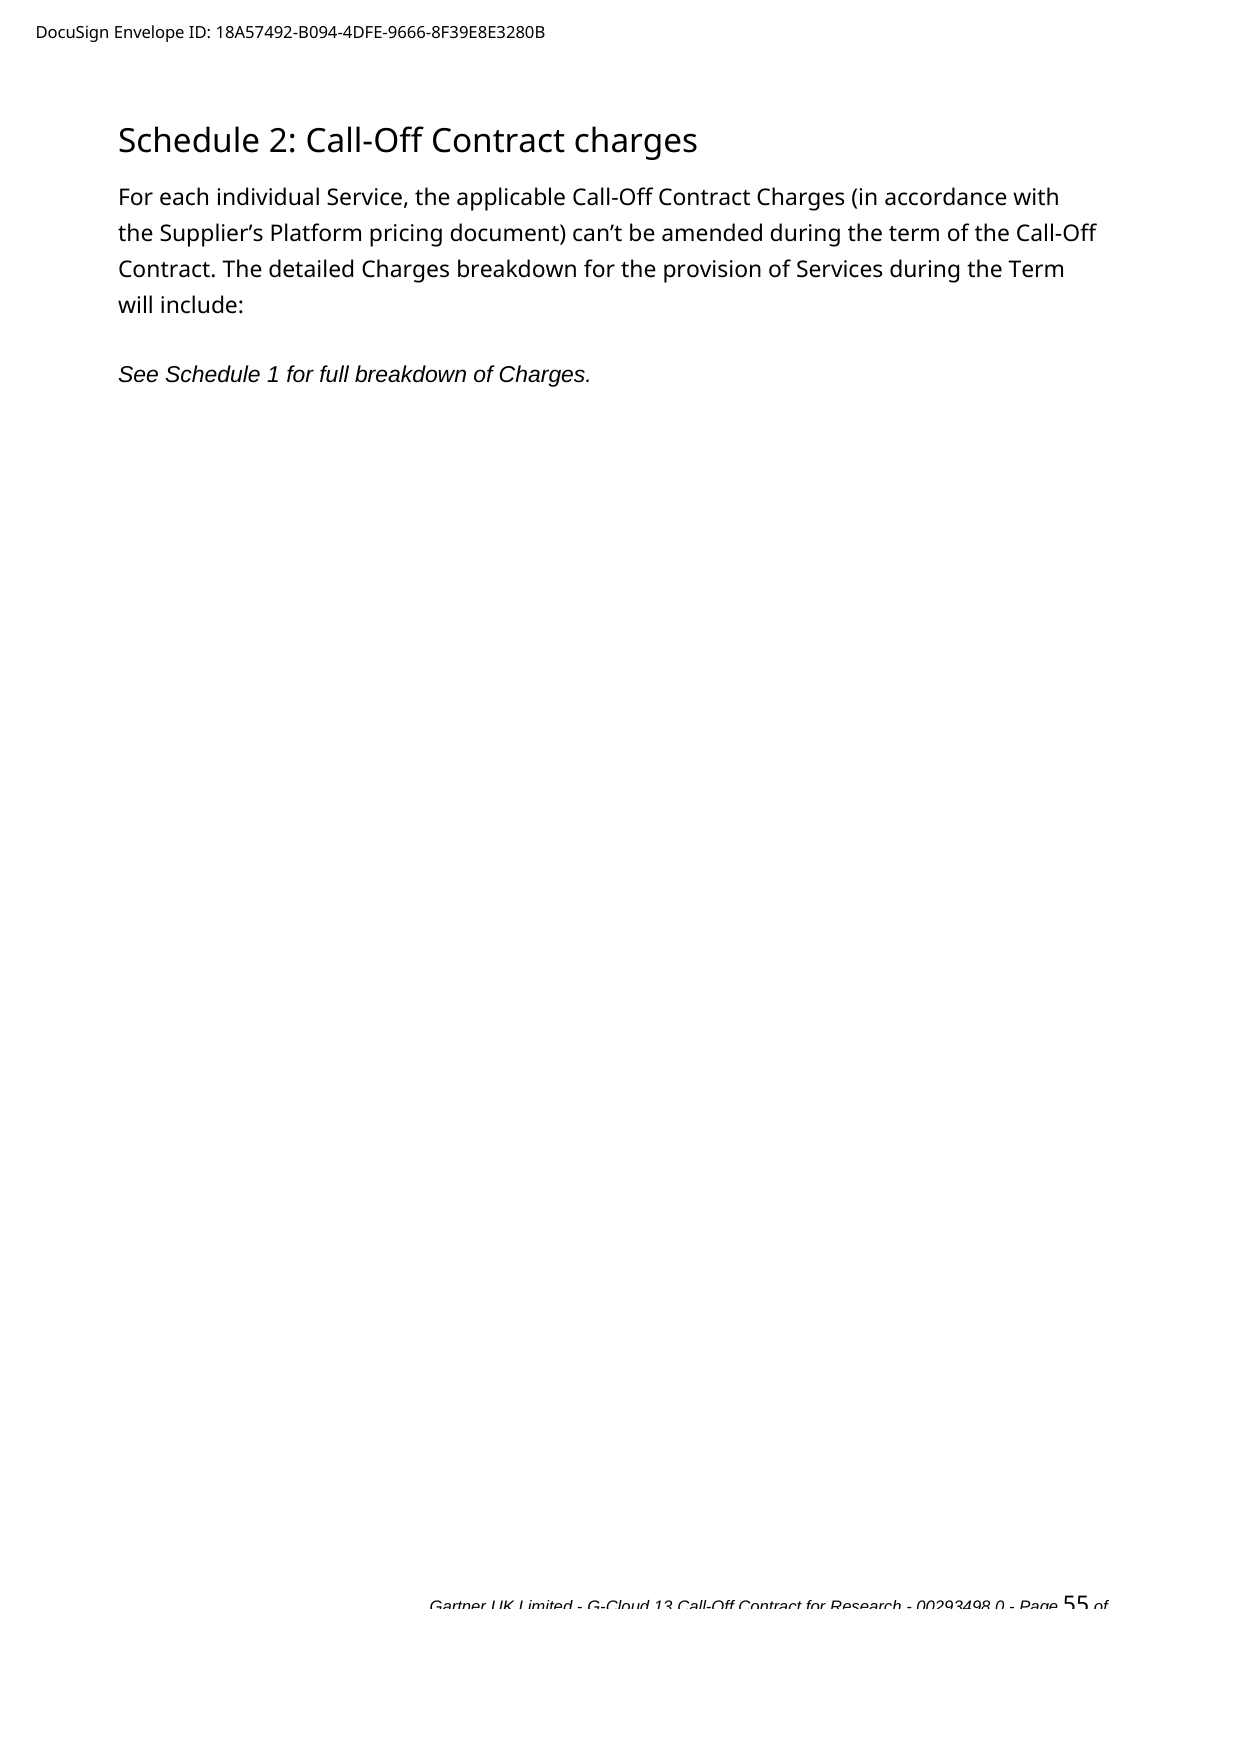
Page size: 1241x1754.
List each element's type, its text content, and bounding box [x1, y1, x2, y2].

text See Schedule 1 for full breakdown of Charges. [118, 361, 1173, 387]
subtitle Schedule 2: Call-Off Contract charges [118, 117, 1173, 162]
text For each individual Service, the applicable Call-Off Contract Charges (in accordance with the Supplier’s Platform pricing document) can’t be amended during the term of the Call-Off Contract. The detailed Charges breakdown for the provision of Services during the Term will include: [118, 181, 1097, 320]
